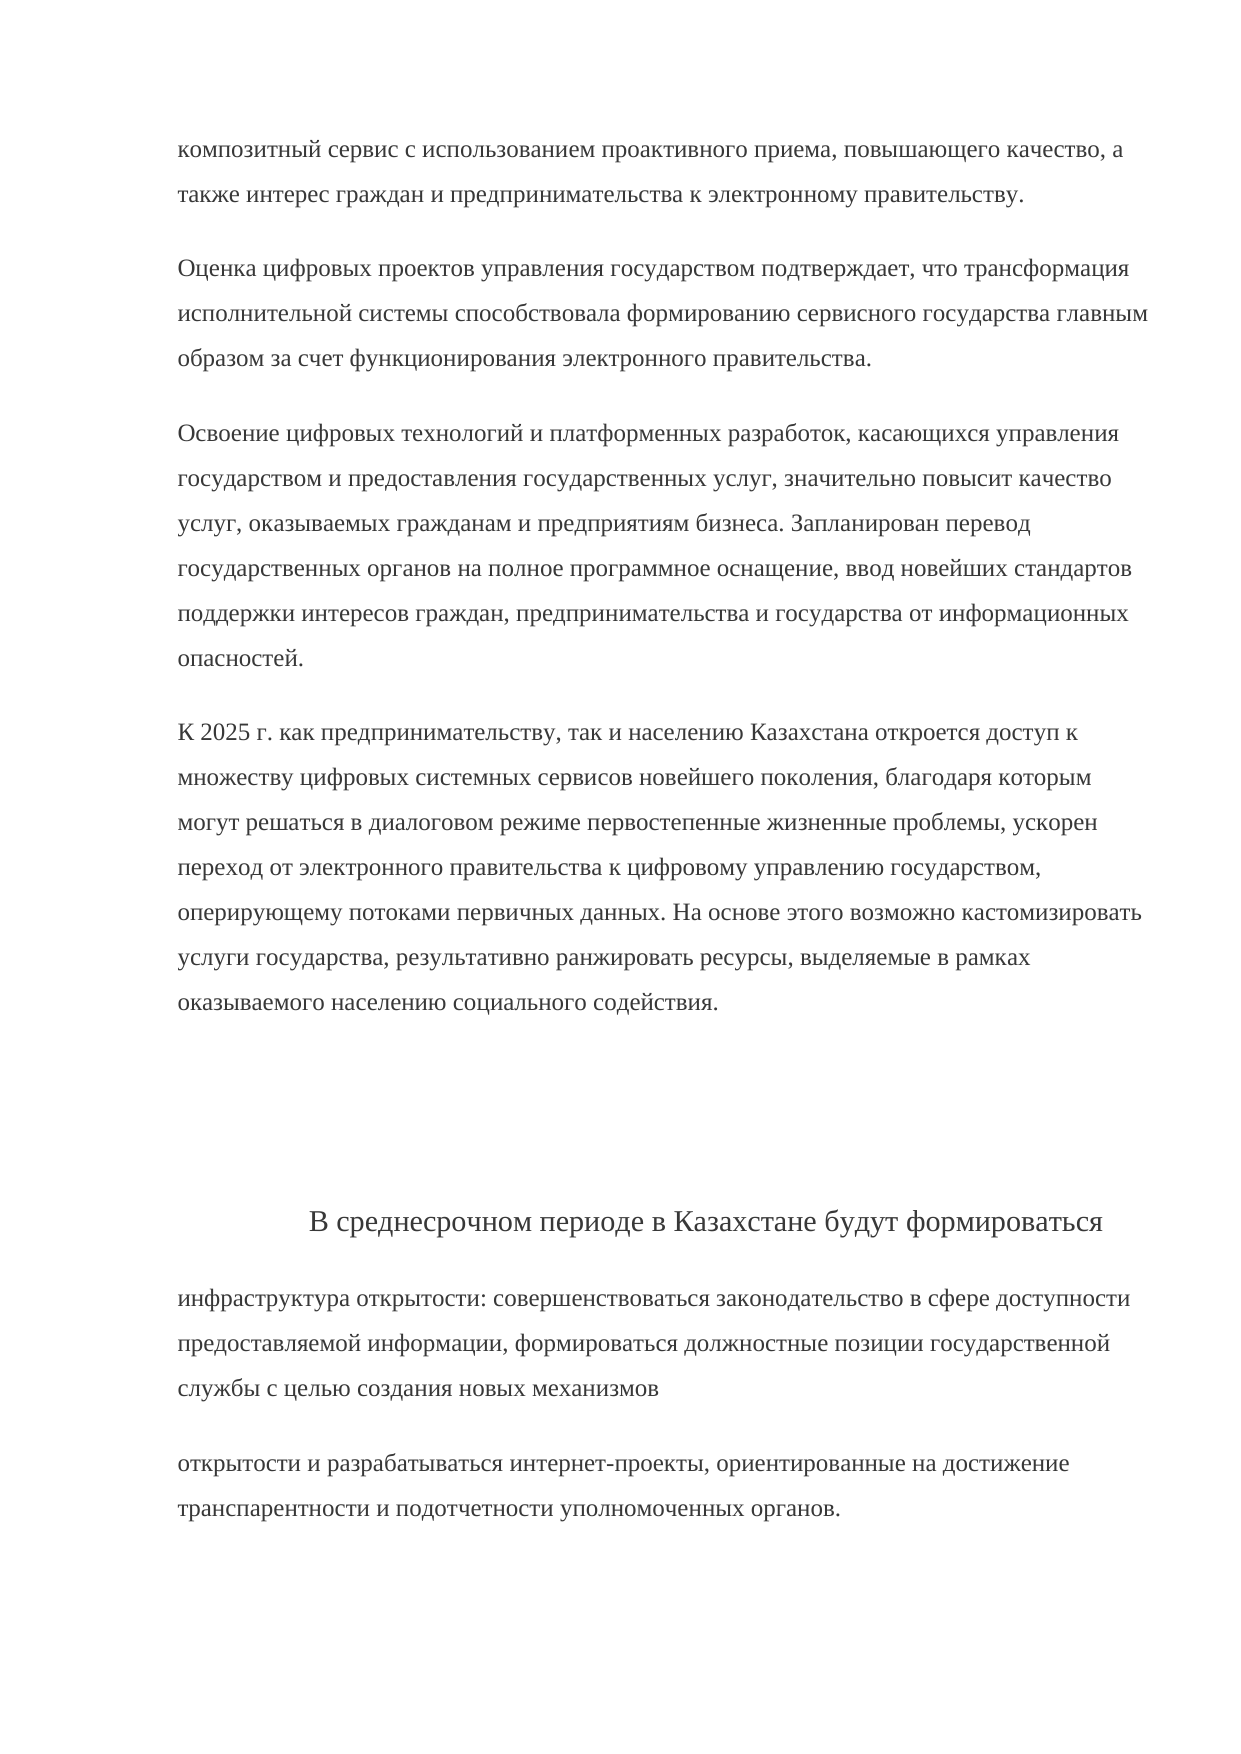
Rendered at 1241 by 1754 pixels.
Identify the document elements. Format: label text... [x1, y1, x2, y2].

text Освоение цифровых технологий и платформенных разработок, касающихся управления государством и предоставления государственных услуг, значительно повысит качество услуг, оказываемых гражданам и предприятиям бизнеса. Запланирован перевод государственных органов на полное программное оснащение, ввод новейших стандартов поддержки интересов граждан, предпринимательства и государства от информационных опасностей. [177, 401, 1152, 671]
text инфраструктура открытости: совершенствоваться законодательство в сфере доступности предоставляемой информации, формироваться должностные позиции государственной службы с целью создания новых механизмов [177, 1267, 1152, 1402]
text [177, 118, 1152, 208]
text открытости и разрабатываться интернет-проекты, ориентированные на достижение транспарентности и подотчетности уполномоченных органов. [177, 1431, 1152, 1521]
text Оценка цифровых проектов управления государством подтверждает, что трансформация исполнительной системы способствовала формированию сервисного государства главным образом за счет функционирования электронного правительства. [177, 237, 1152, 372]
text В среднесрочном периоде в Казахстане будут формироваться [177, 1193, 1152, 1238]
text К 2025 г. как предпринимательству, так и населению Казахстана откроется доступ к множеству цифровых системных сервисов новейшего поколения, благодаря которым могут решаться в диалоговом режиме первостепенные жизненные проблемы, ускорен переход от электронного правительства к цифровому управлению государством, оперирующему потоками первичных данных. На основе этого возможно кастомизировать услуги государства, результативно ранжировать ресурсы, выделяемые в рамках оказываемого населению социального содействия. [177, 701, 1152, 1016]
